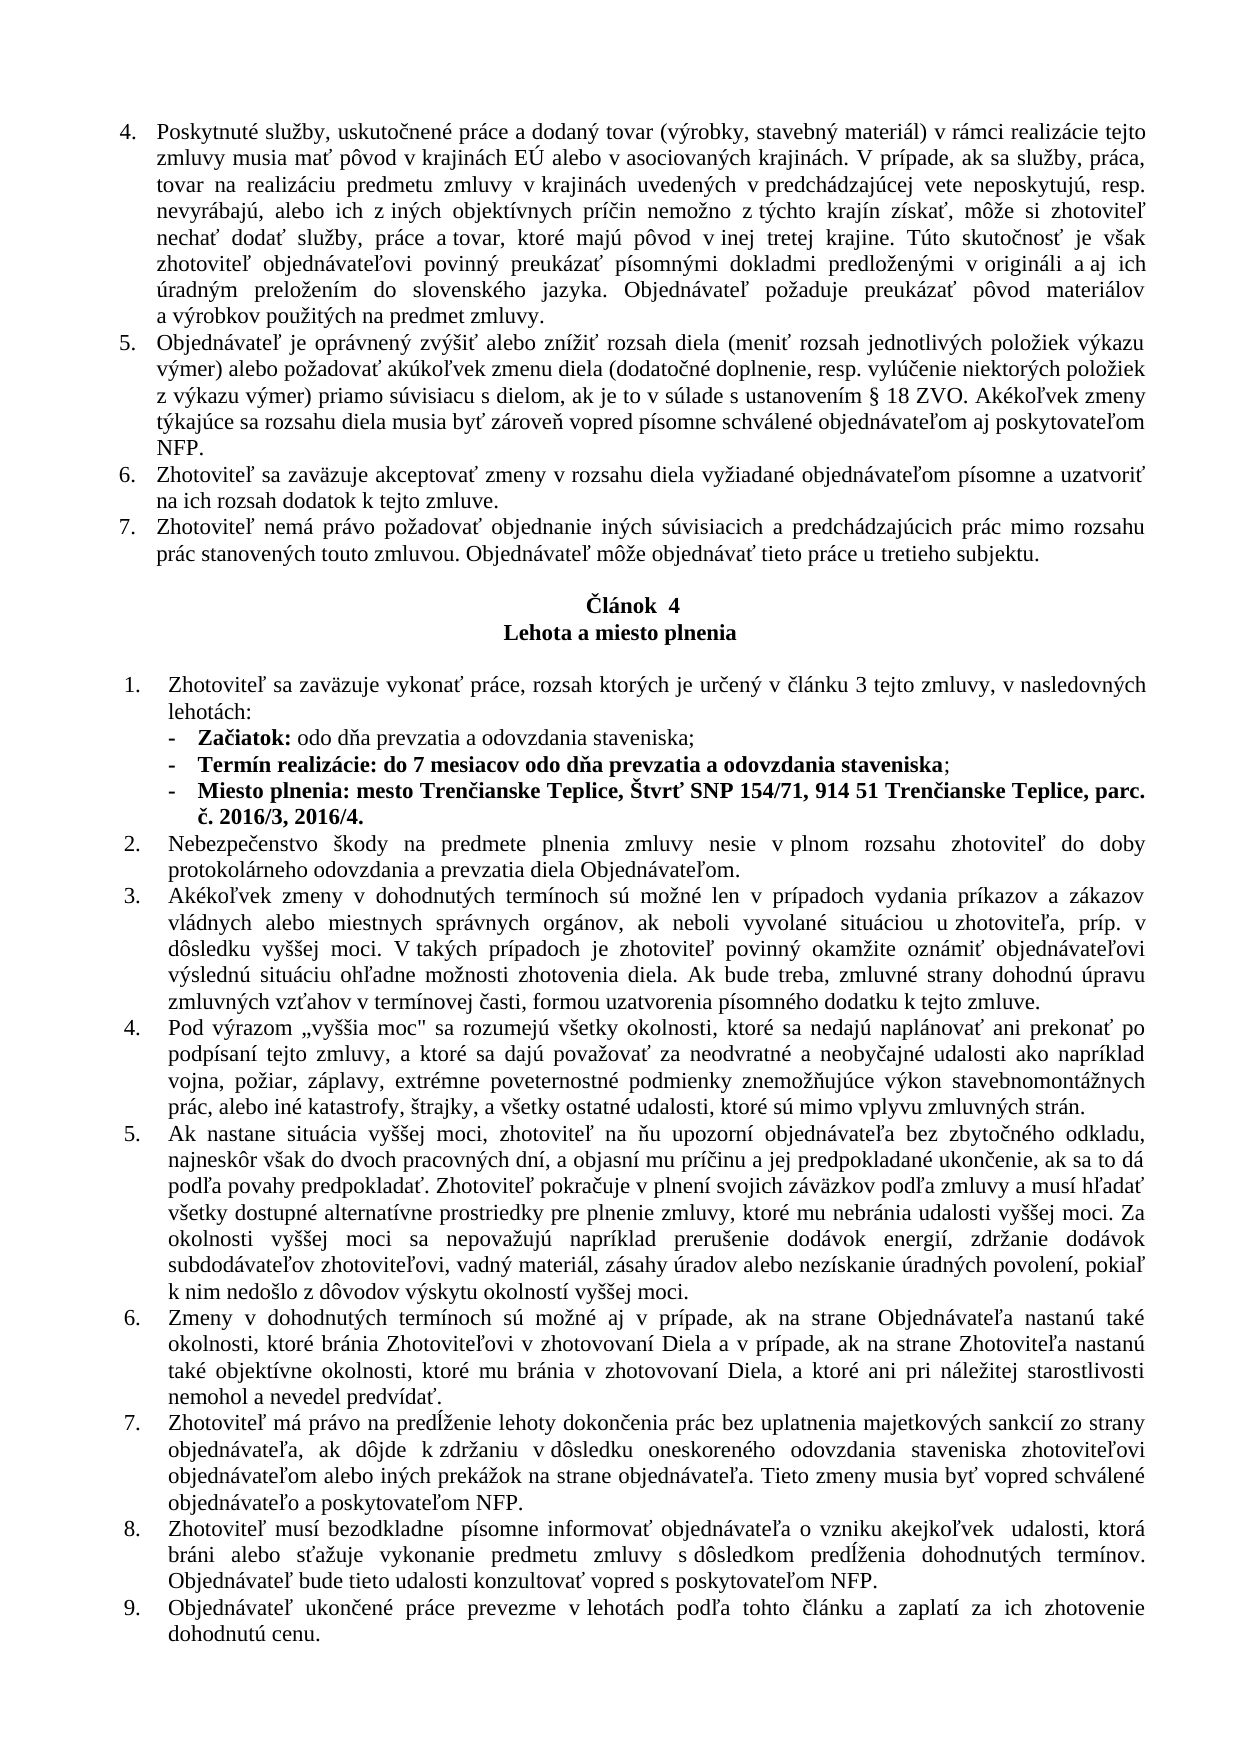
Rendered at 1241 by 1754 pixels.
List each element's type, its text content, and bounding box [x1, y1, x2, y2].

text Lehota a miesto plnenia [94, 619, 1146, 645]
list Nebezpečenstvo škody na predmete plnenia zmluvy nesie v plnom rozsahu zhotoviteľ do doby protokolárneho odovzdania a prevzatia diela Objednávateľom. [123, 830, 1146, 882]
list Akékoľvek zmeny v dohodnutých termínoch sú možné len v prípadoch vydania príkazov a zákazov vládnych alebo miestnych správnych orgánov, ak neboli vyvolané situáciou u zhotoviteľa, príp. v dôsledku vyššej moci. V takých prípadoch je zhotoviteľ povinný okamžite oznámiť objednávateľovi výslednú situáciu ohľadne možnosti zhotovenia diela. Ak bude treba, zmluvné strany dohodnú úpravu zmluvných vzťahov v termínovej časti, formou uzatvorenia písomného dodatku k tejto zmluve. [123, 882, 1146, 1014]
list Zhotoviteľ sa zaväzuje vykonať práce, rozsah ktorých je určený v článku 3 tejto zmluvy, v nasledovných lehotách: [123, 672, 1146, 724]
list Objednávateľ ukončené práce prevezme v lehotách podľa tohto článku a zaplatí za ich zhotovenie dohodnutú cenu. [123, 1594, 1146, 1647]
list Zhotoviteľ má právo na predĺženie lehoty dokončenia prác bez uplatnenia majetkových sankcií zo strany objednávateľa, ak dôjde k zdržaniu v dôsledku oneskoreného odovzdania staveniska zhotoviteľovi objednávateľom alebo iných prekážok na strane objednávateľa. Tieto zmeny musia byť vopred schválené objednávateľo a poskytovateľom NFP. [123, 1409, 1146, 1515]
list Ak nastane situácia vyššej moci, zhotoviteľ na ňu upozorní objednávateľa bez zbytočného odkladu, najneskôr však do dvoch pracovných dní, a objasní mu príčinu a jej predpokladané ukončenie, ak sa to dá podľa povahy predpokladať. Zhotoviteľ pokračuje v plnení svojich záväzkov podľa zmluvy a musí hľadať všetky dostupné alternatívne prostriedky pre plnenie zmluvy, ktoré mu nebránia udalosti vyššej moci. Za okolnosti vyššej moci sa nepovažujú napríklad prerušenie dodávok energií, zdržanie dodávok subdodávateľov zhotoviteľovi, vadný materiál, zásahy úradov alebo nezískanie úradných povolení, pokiaľ k nim nedošlo z dôvodov výskytu okolností vyššej moci. [123, 1119, 1146, 1304]
list Poskytnuté služby, uskutočnené práce a dodaný tovar (výrobky, stavebný materiál) v rámci realizácie tejto zmluvy musia mať pôvod v krajinách EÚ alebo v asociovaných krajinách. V prípade, ak sa služby, práca, tovar na realizáciu predmetu zmluvy v krajinách uvedených v predchádzajúcej vete neposkytujú, resp. nevyrábajú, alebo ich z iných objektívnych príčin nemožno z týchto krajín získať, môže si zhotoviteľ nechať dodať služby, práce a tovar, ktoré majú pôvod v inej tretej krajine. Túto skutočnosť je však zhotoviteľ objednávateľovi povinný preukázať písomnými dokladmi predloženými v origináli a aj ich úradným preložením do slovenského jazyka. Objednávateľ požaduje preukázať pôvod materiálov a výrobkov použitých na predmet zmluvy. [119, 118, 1146, 329]
list Zhotoviteľ nemá právo požadovať objednanie iných súvisiacich a predchádzajúcich prác mimo rozsahu prác stanovených touto zmluvou. Objednávateľ môže objednávať tieto práce u tretieho subjektu. [119, 513, 1146, 566]
list Termín realizácie: do 7 mesiacov odo dňa prevzatia a odovzdania staveniska; [168, 751, 1146, 777]
list Zmeny v dohodnutých termínoch sú možné aj v prípade, ak na strane Objednávateľa nastanú také okolnosti, ktoré bránia Zhotoviteľovi v zhotovovaní Diela a v prípade, ak na strane Zhotoviteľa nastanú také objektívne okolnosti, ktoré mu bránia v zhotovovaní Diela, a ktoré ani pri náležitej starostlivosti nemohol a nevedel predvídať. [123, 1304, 1146, 1409]
text Článok 4 [119, 592, 1146, 619]
list Začiatok: odo dňa prevzatia a odovzdania staveniska; [168, 724, 1146, 751]
list Zhotoviteľ musí bezodkladne písomne informovať objednávateľa o vzniku akejkoľvek udalosti, ktorá bráni alebo sťažuje vykonanie predmetu zmluvy s dôsledkom predĺženia dohodnutých termínov. Objednávateľ bude tieto udalosti konzultovať vopred s poskytovateľom NFP. [123, 1515, 1146, 1594]
list Zhotoviteľ sa zaväzuje akceptovať zmeny v rozsahu diela vyžiadané objednávateľom písomne a uzatvoriť na ich rozsah dodatok k tejto zmluve. [119, 461, 1146, 513]
list Miesto plnenia: mesto Trenčianske Teplice, Štvrť SNP 154/71, 914 51 Trenčianske Teplice, parc. č. 2016/3, 2016/4. [168, 777, 1146, 830]
list Pod výrazom „vyššia moc" sa rozumejú všetky okolnosti, ktoré sa nedajú naplánovať ani prekonať po podpísaní tejto zmluvy, a ktoré sa dajú považovať za neodvratné a neobyčajné udalosti ako napríklad vojna, požiar, záplavy, extrémne poveternostné podmienky znemožňujúce výkon stavebnomontážnych prác, alebo iné katastrofy, štrajky, a všetky ostatné udalosti, ktoré sú mimo vplyvu zmluvných strán. [123, 1014, 1146, 1119]
list Objednávateľ je oprávnený zvýšiť alebo znížiť rozsah diela (meniť rozsah jednotlivých položiek výkazu výmer) alebo požadovať akúkoľvek zmenu diela (dodatočné doplnenie, resp. vylúčenie niektorých položiek z výkazu výmer) priamo súvisiacu s dielom, ak je to v súlade s ustanovením § 18 ZVO. Akékoľvek zmeny týkajúce sa rozsahu diela musia byť zároveň vopred písomne schválené objednávateľom aj poskytovateľom NFP. [119, 329, 1146, 461]
